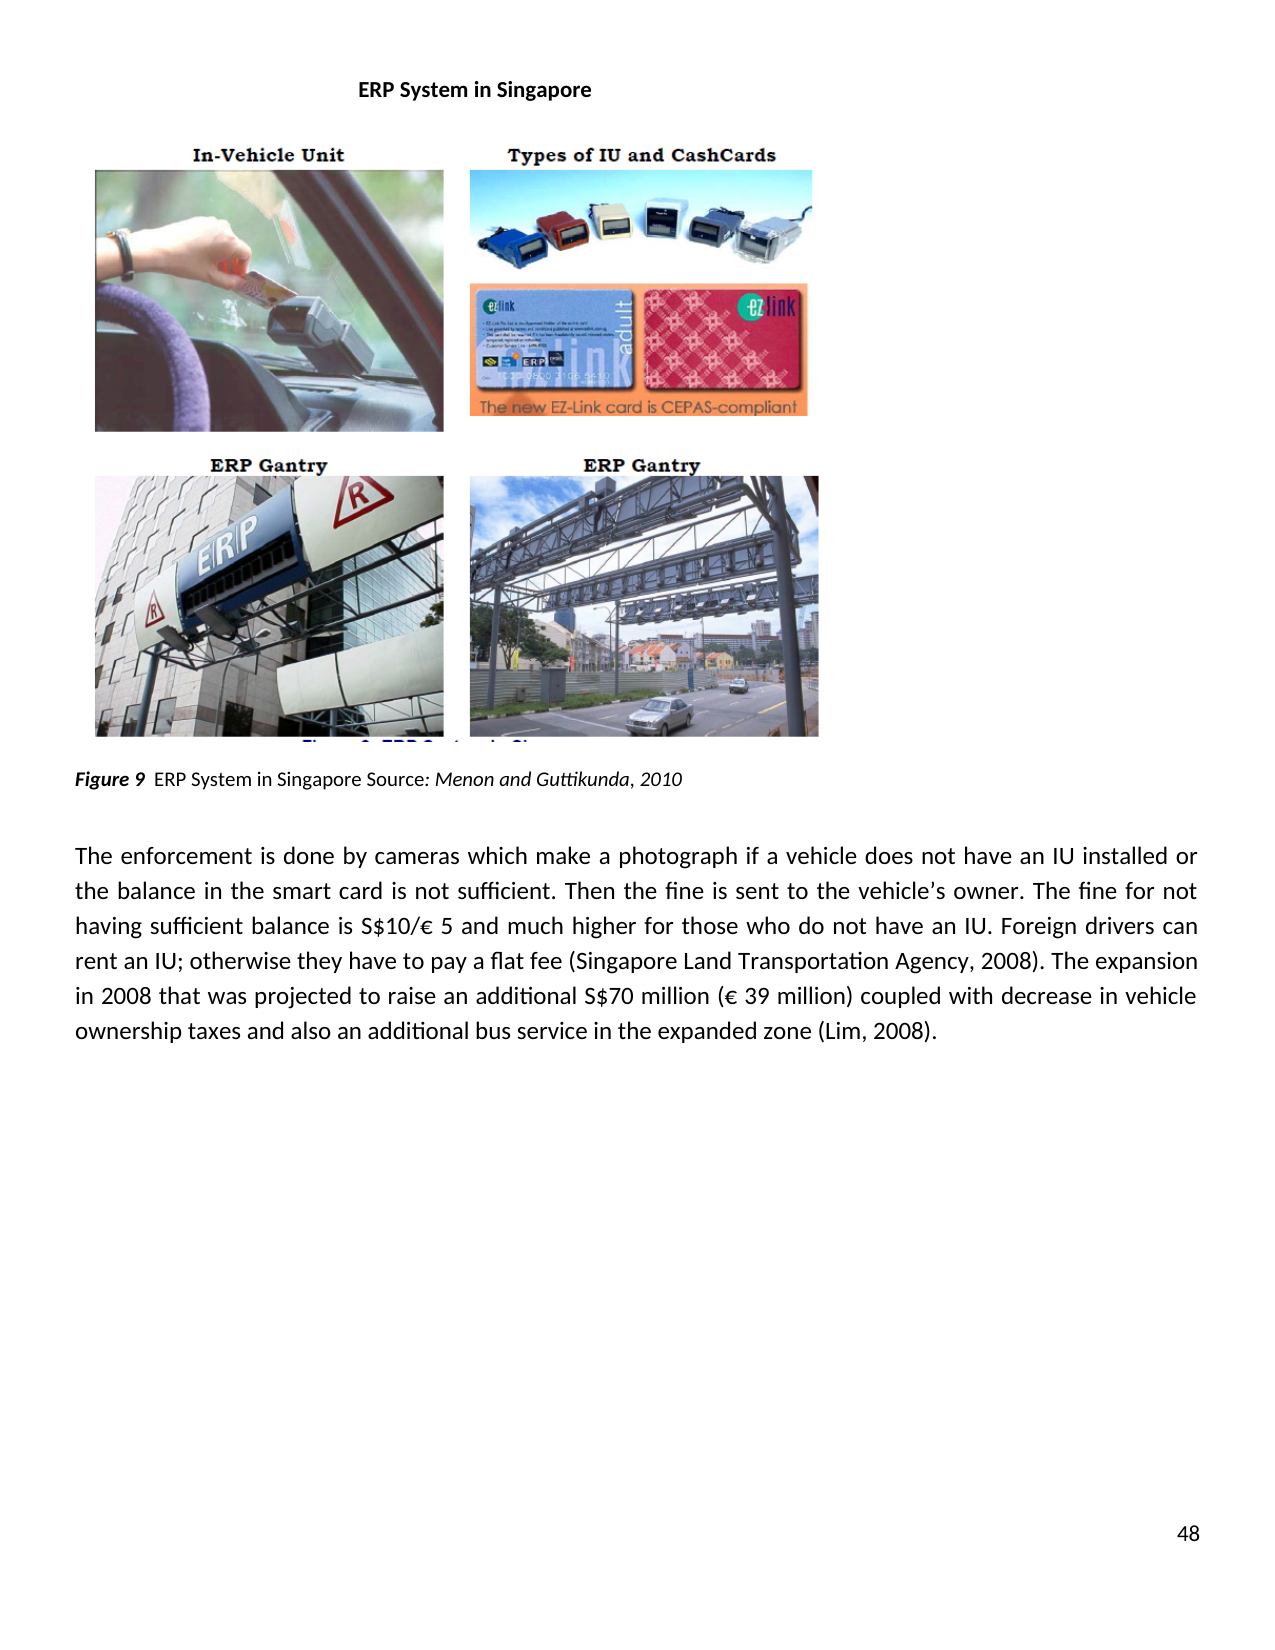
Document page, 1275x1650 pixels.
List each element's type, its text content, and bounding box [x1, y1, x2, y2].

text Figure 9 ERP System in Singapore Source: Menon and Guttikunda, 2010 [75, 767, 1200, 792]
picture [75, 131, 847, 742]
text ERP System in Singapore [75, 75, 1200, 103]
text The enforcement is done by cameras which make a photograph if a vehicle does not have an IU installed or the balance in the smart card is not sufficient. Then the fine is sent to the vehicle’s owner. The fine for not having sufficient balance is S$10/€ 5 and much higher for those who do not have an IU. Foreign drivers can rent an IU; otherwise they have to pay a flat fee (Singapore Land Transportation Agency, 2008). The expansion in 2008 that was projected to raise an additional S$70 million (€ 39 million) coupled with decrease in vehicle ownership taxes and also an additional bus service in the expanded zone (Lim, 2008). [75, 840, 1200, 1045]
